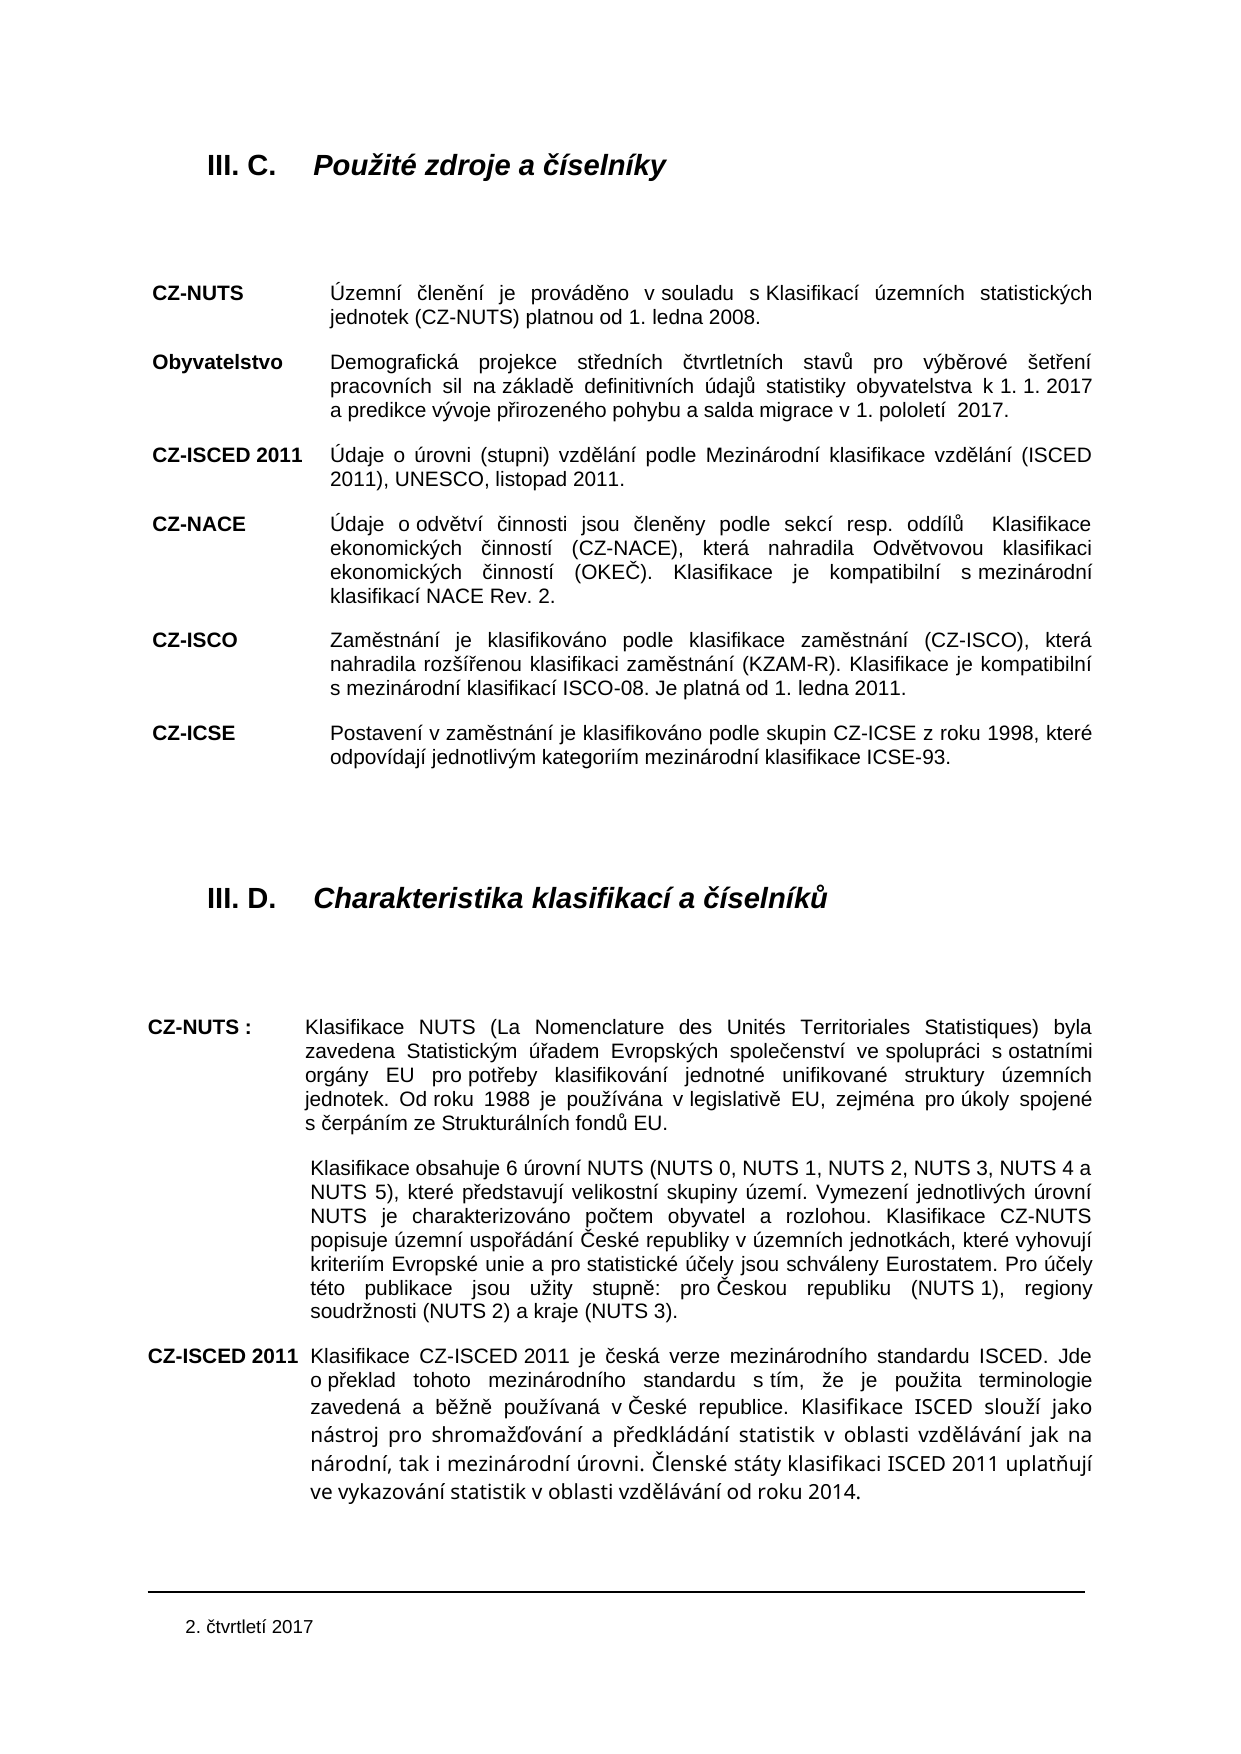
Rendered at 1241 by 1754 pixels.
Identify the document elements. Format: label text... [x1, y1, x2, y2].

text CZ-ISCED 2011 Klasifikace CZ-ISCED 2011 je česká verze mezinárodního standardu ISCED. Jde o překlad tohoto mezinárodního standardu s tím, že je použita terminologie zavedená a běžně používaná v České republice. Klasifikace ISCED slouží jako nástroj pro shromažďování a předkládání statistik v oblasti vzdělávání jak na národní, tak i mezinárodní úrovni. Členské státy klasifikaci ISCED 2011 uplatňují ve vykazování statistik v oblasti vzdělávání od roku 2014. [148, 1344, 1092, 1506]
list Charakteristika klasifikací a číselníků [207, 881, 1092, 915]
text CZ-NACE Údaje o odvětví činnosti jsou členěny podle sekcí resp. oddílů Klasifikace ekonomických činností (CZ-NACE), která nahradila Odvětvovou klasifikaci ekonomických činností (OKEČ). Klasifikace je kompatibilní s mezinárodní klasifikací NACE Rev. 2. [152, 512, 1092, 607]
text CZ-NUTS : Klasifikace NUTS (La Nomenclature des Unités Territoriales Statistiques) byla zavedena Statistickým úřadem Evropských společenství ve spolupráci s ostatními orgány EU pro potřeby klasifikování jednotné unifikované struktury územních jednotek. Od roku 1988 je používána v legislativě EU, zejména pro úkoly spojené s čerpáním ze Strukturálních fondů EU. [148, 1015, 1092, 1135]
text CZ-ISCED 2011 Údaje o úrovni (stupni) vzdělání podle Mezinárodní klasifikace vzdělání (ISCED 2011), UNESCO, listopad 2011. [152, 443, 1092, 491]
text CZ-NUTS Územní členění je prováděno v souladu s Klasifikací územních statistických jednotek (CZ-NUTS) platnou od 1. ledna 2008. [152, 281, 1092, 329]
text CZ-ISCO Zaměstnání je klasifikováno podle klasifikace zaměstnání (CZ-ISCO), která nahradila rozšířenou klasifikaci zaměstnání (KZAM-R). Klasifikace je kompatibilní s mezinárodní klasifikací ISCO-08. Je platná od 1. ledna 2011. [152, 628, 1092, 700]
list Použité zdroje a číselníky [207, 148, 1092, 181]
text Klasifikace obsahuje 6 úrovní NUTS (NUTS 0, NUTS 1, NUTS 2, NUTS 3, NUTS NUTS 5), které představují velikostní skupiny území. Vymezení jednotlivých úrovní NUTS je charakterizováno počtem obyvatel a rozlohou. Klasifikace CZ-NUTS popisuje územní uspořádání České republiky v územních jednotkách, které vyhovují kriteriím Evropské unie a pro statistické účely jsou schváleny Eurostatem. Pro účely této publikace jsou užity stupně: pro Českou republiku (NUTS 1), regiony soudržnosti (NUTS 2) a kraje (NUTS 3). [310, 1156, 1092, 1323]
text Obyvatelstvo Demografická projekce středních čtvrtletních stavů pro výběrové šetření pracovních sil na základě definitivních údajů statistiky obyvatelstva k 1. 1. 2017 a predikce vývoje přirozeného pohybu a salda migrace v 1. pololetí 2017. [152, 350, 1092, 422]
text CZ-ICSE Postavení v zaměstnání je klasifikováno podle skupin CZ-ICSE z roku 1998, které odpovídají jednotlivým kategoriím mezinárodní klasifikace ICSE-93. [152, 721, 1092, 769]
